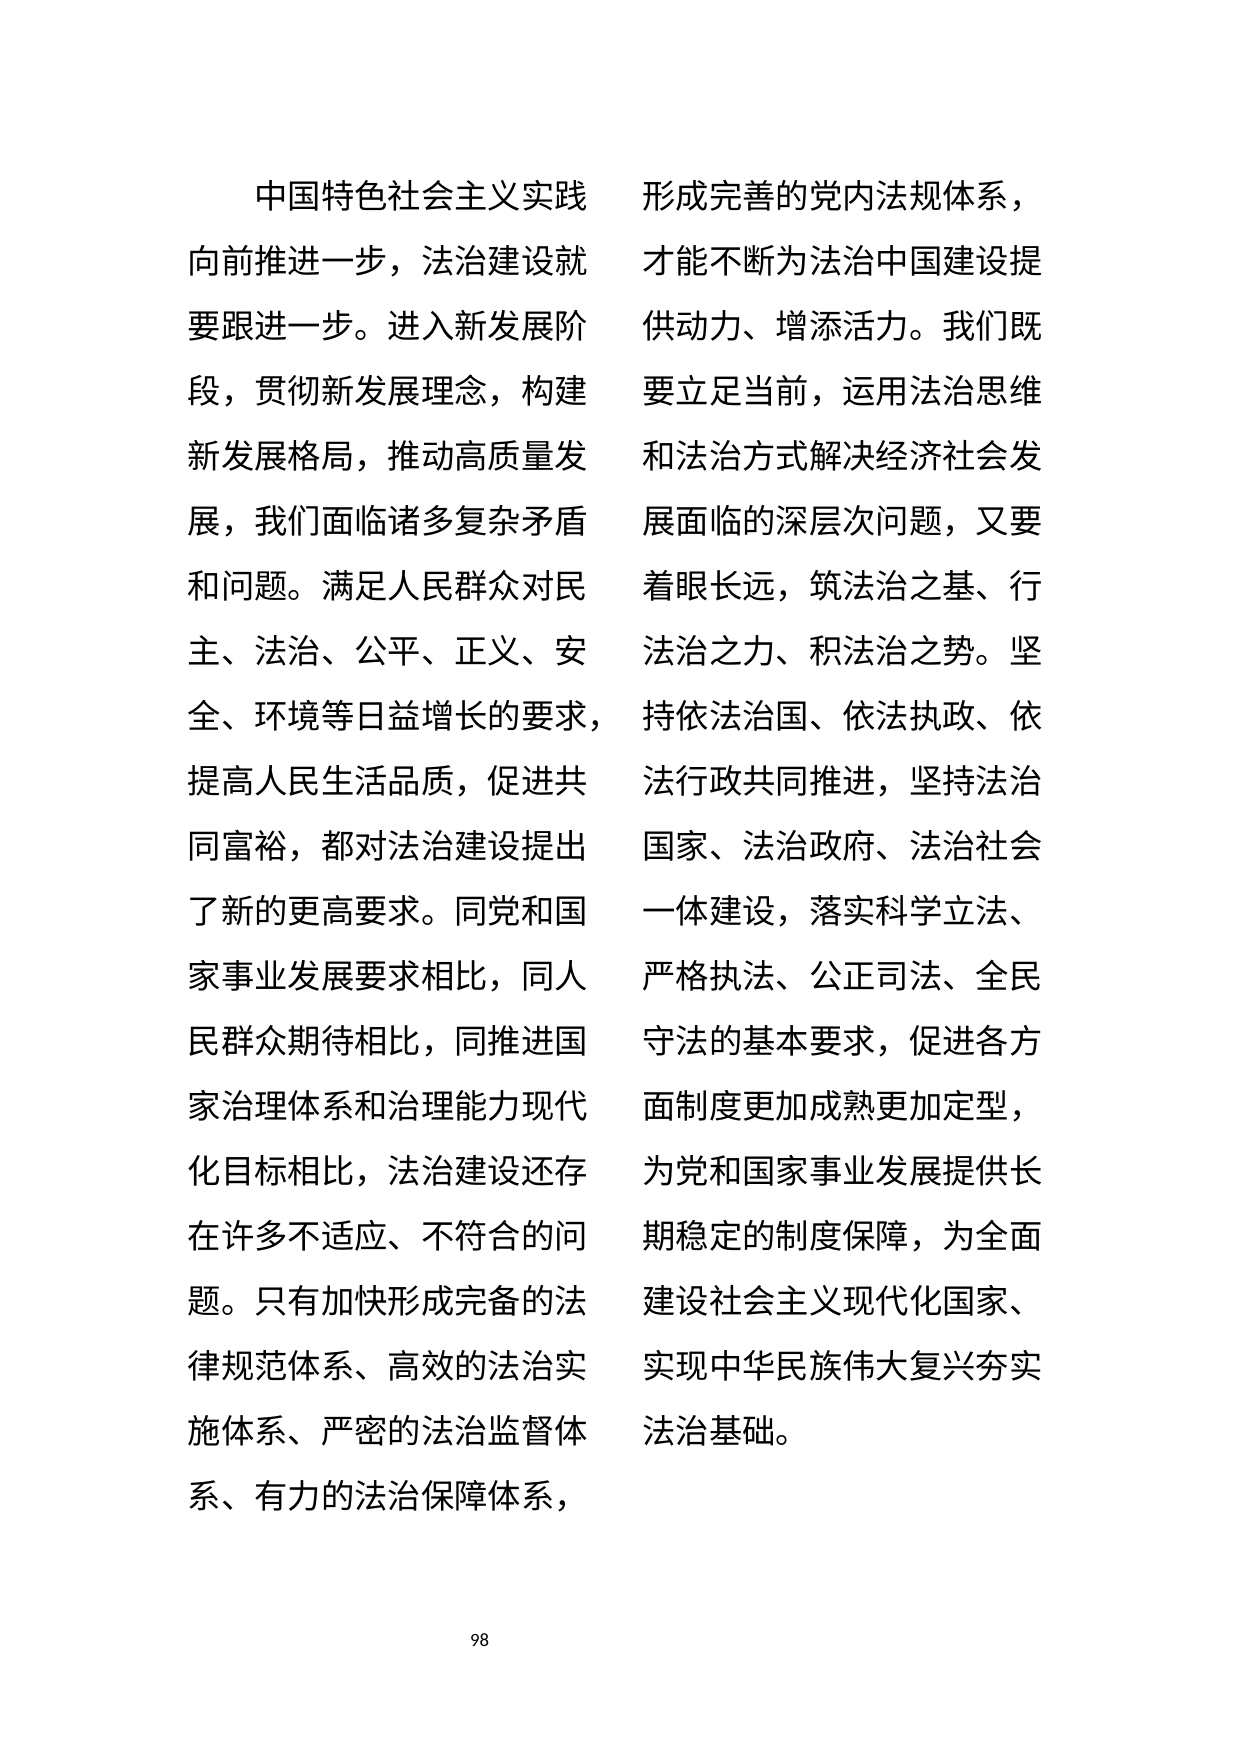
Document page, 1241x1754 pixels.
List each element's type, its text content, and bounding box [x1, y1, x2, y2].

text 中国特色社会主义实践向前推进一步，法治建设就要跟进一步。进入新发展阶段，贯彻新发展理念，构建新发展格局，推动高质量发展，我们面临诸多复杂矛盾和问题。满足人民群众对民主、法治、公平、正义、安全、环境等日益增长的要求，提高人民生活品质，促进共同富裕，都对法治建设提出了新的更高要求。同党和国家事业发展要求相比，同人民群众期待相比，同推进国家治理体系和治理能力现代化目标相比，法治建设还存在许多不适应、不符合的问题。只有加快形成完备的法律规范体系、高效的法治实施体系、严密的法治监督体系、有力的法治保障体系，形成完善的党内法规体系，才能不断为法治中国建设提供动力、增添活力。我们既要立足当前，运用法治思维和法治方式解决经济社会发展面临的深层次问题，又要着眼长远，筑法治之基、行法治之力、积法治之势。坚持依法治国、依法执政、依法行政共同推进，坚持法治国家、法治政府、法治社会一体建设，落实科学立法、严格执法、公正司法、全民守法的基本要求，促进各方面制度更加成熟更加定型，为党和国家事业发展提供长期稳定的制度保障，为全面建设社会主义现代化国家、实现中华民族伟大复兴夯实法治基础。 [642, 162, 1053, 1462]
text 中国特色社会主义实践向前推进一步，法治建设就要跟进一步。进入新发展阶段，贯彻新发展理念，构建新发展格局，推动高质量发展，我们面临诸多复杂矛盾和问题。满足人民群众对民主、法治、公平、正义、安全、环境等日益增长的要求，提高人民生活品质，促进共同富裕，都对法治建设提出了新的更高要求。同党和国家事业发展要求相比，同人民群众期待相比，同推进国家治理体系和治理能力现代化目标相比，法治建设还存在许多不适应、不符合的问题。只有加快形成完备的法律规范体系、高效的法治实施体系、严密的法治监督体系、有力的法治保障体系，形成完善的党内法规体系，才能不断为法治中国建设提供动力、增添活力。我们既要立足当前，运用法治思维和法治方式解决经济社会发展面临的深层次问题，又要着眼长远，筑法治之基、行法治之力、积法治之势。坚持依法治国、依法执政、依法行政共同推进，坚持法治国家、法治政府、法治社会一体建设，落实科学立法、严格执法、公正司法、全民守法的基本要求，促进各方面制度更加成熟更加定型，为党和国家事业发展提供长期稳定的制度保障，为全面建设社会主义现代化国家、实现中华民族伟大复兴夯实法治基础。 [187, 162, 598, 1527]
